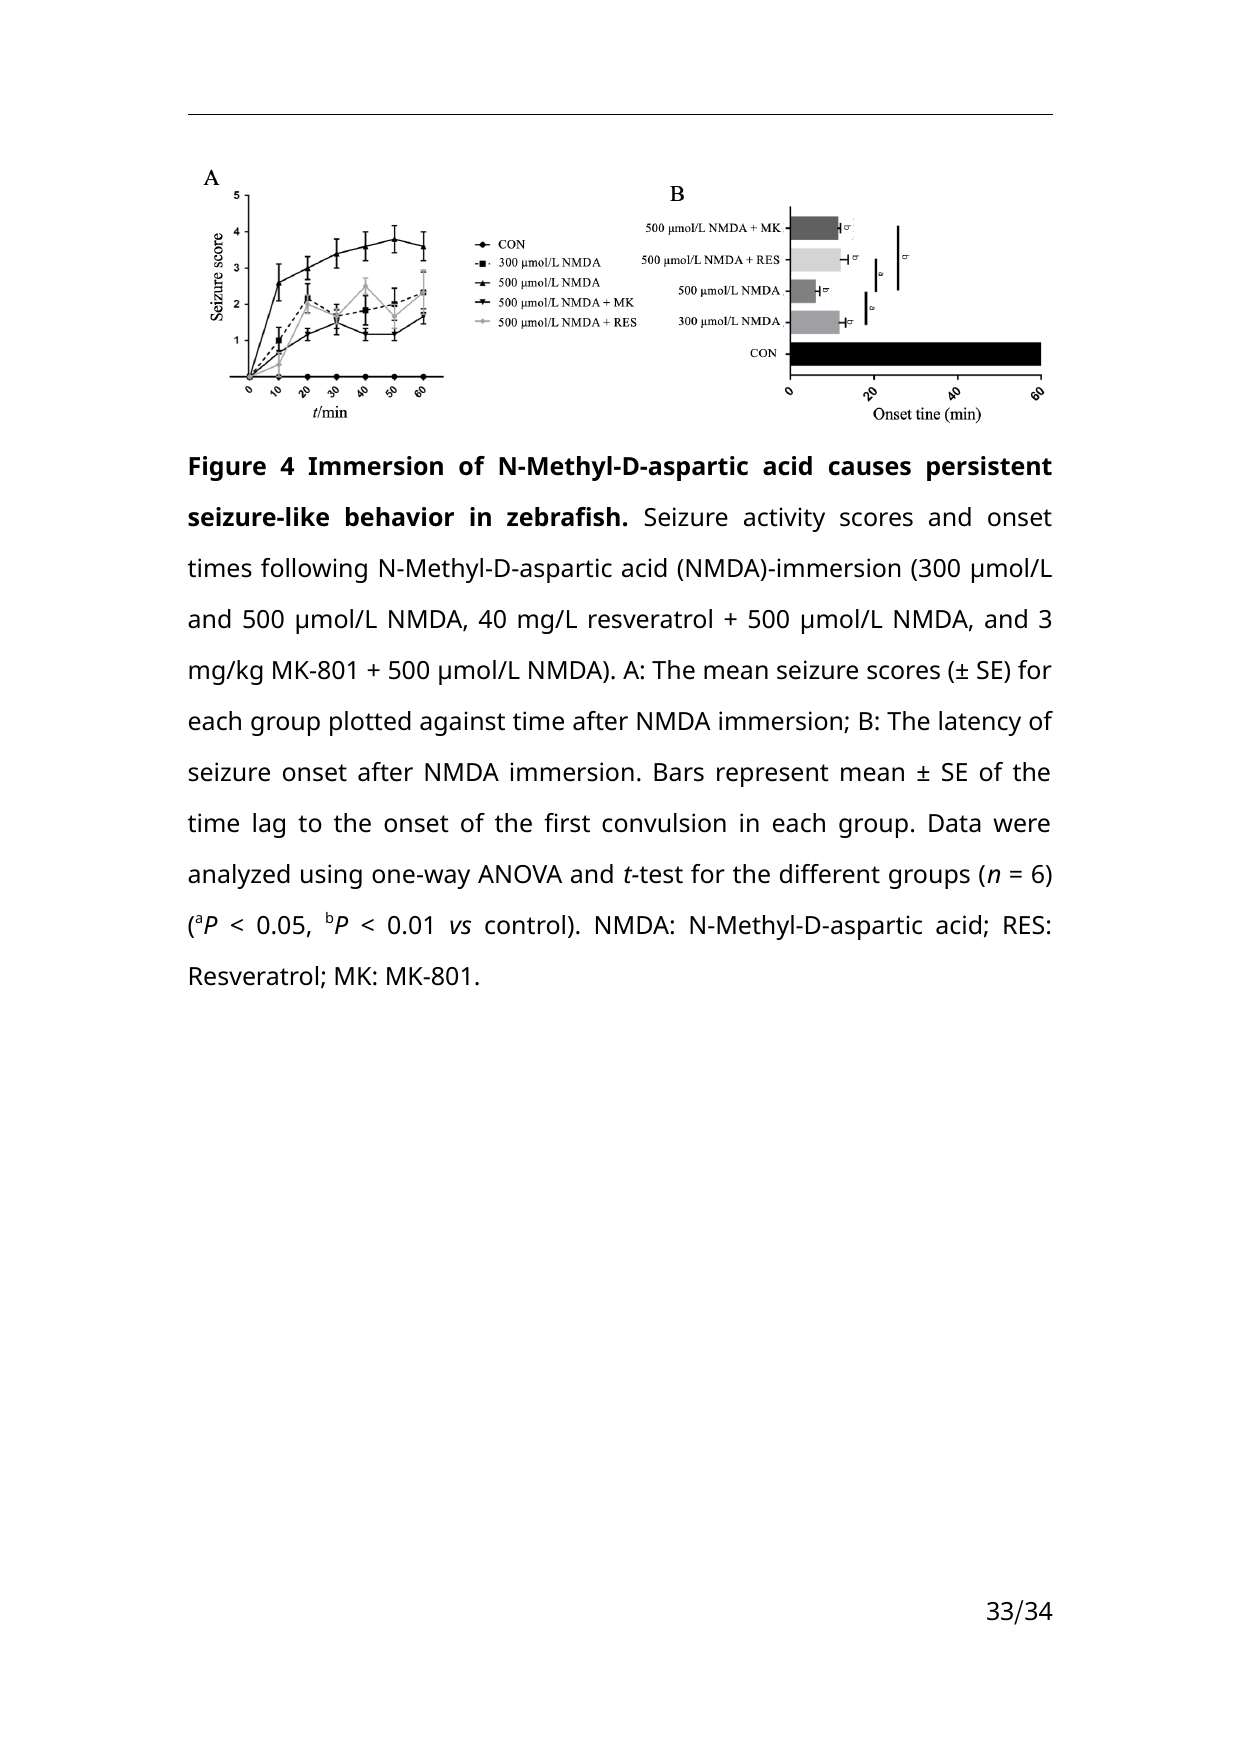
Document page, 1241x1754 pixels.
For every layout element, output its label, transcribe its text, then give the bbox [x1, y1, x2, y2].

text Figure 4 Immersion of N-Methyl-D-aspartic acid causes persistent seizure-like behavior in zebrafish. Seizure activity scores and onset times following N-Methyl-D-aspartic acid (NMDA)-immersion (300 μmol/L and 500 μmol/L NMDA, 40 mg/L resveratrol + 500 μmol/L NMDA, and 3 mg/kg MK-801 + 500 μmol/L NMDA). A: The mean seizure scores (± SE) for each group plotted against time after NMDA immersion; B: The latency of seizure onset after NMDA immersion. Bars represent mean ± SE of the time lag to the onset of the first convulsion in each group. Data were analyzed using one-way ANOVA and t-test for the different groups (n = 6) (aP < 0.05, bP < 0.01 vs control). NMDA: N-Methyl-D-aspartic acid; RES: Resveratrol; MK: MK-801. [187, 432, 1053, 993]
picture [187, 155, 1053, 432]
